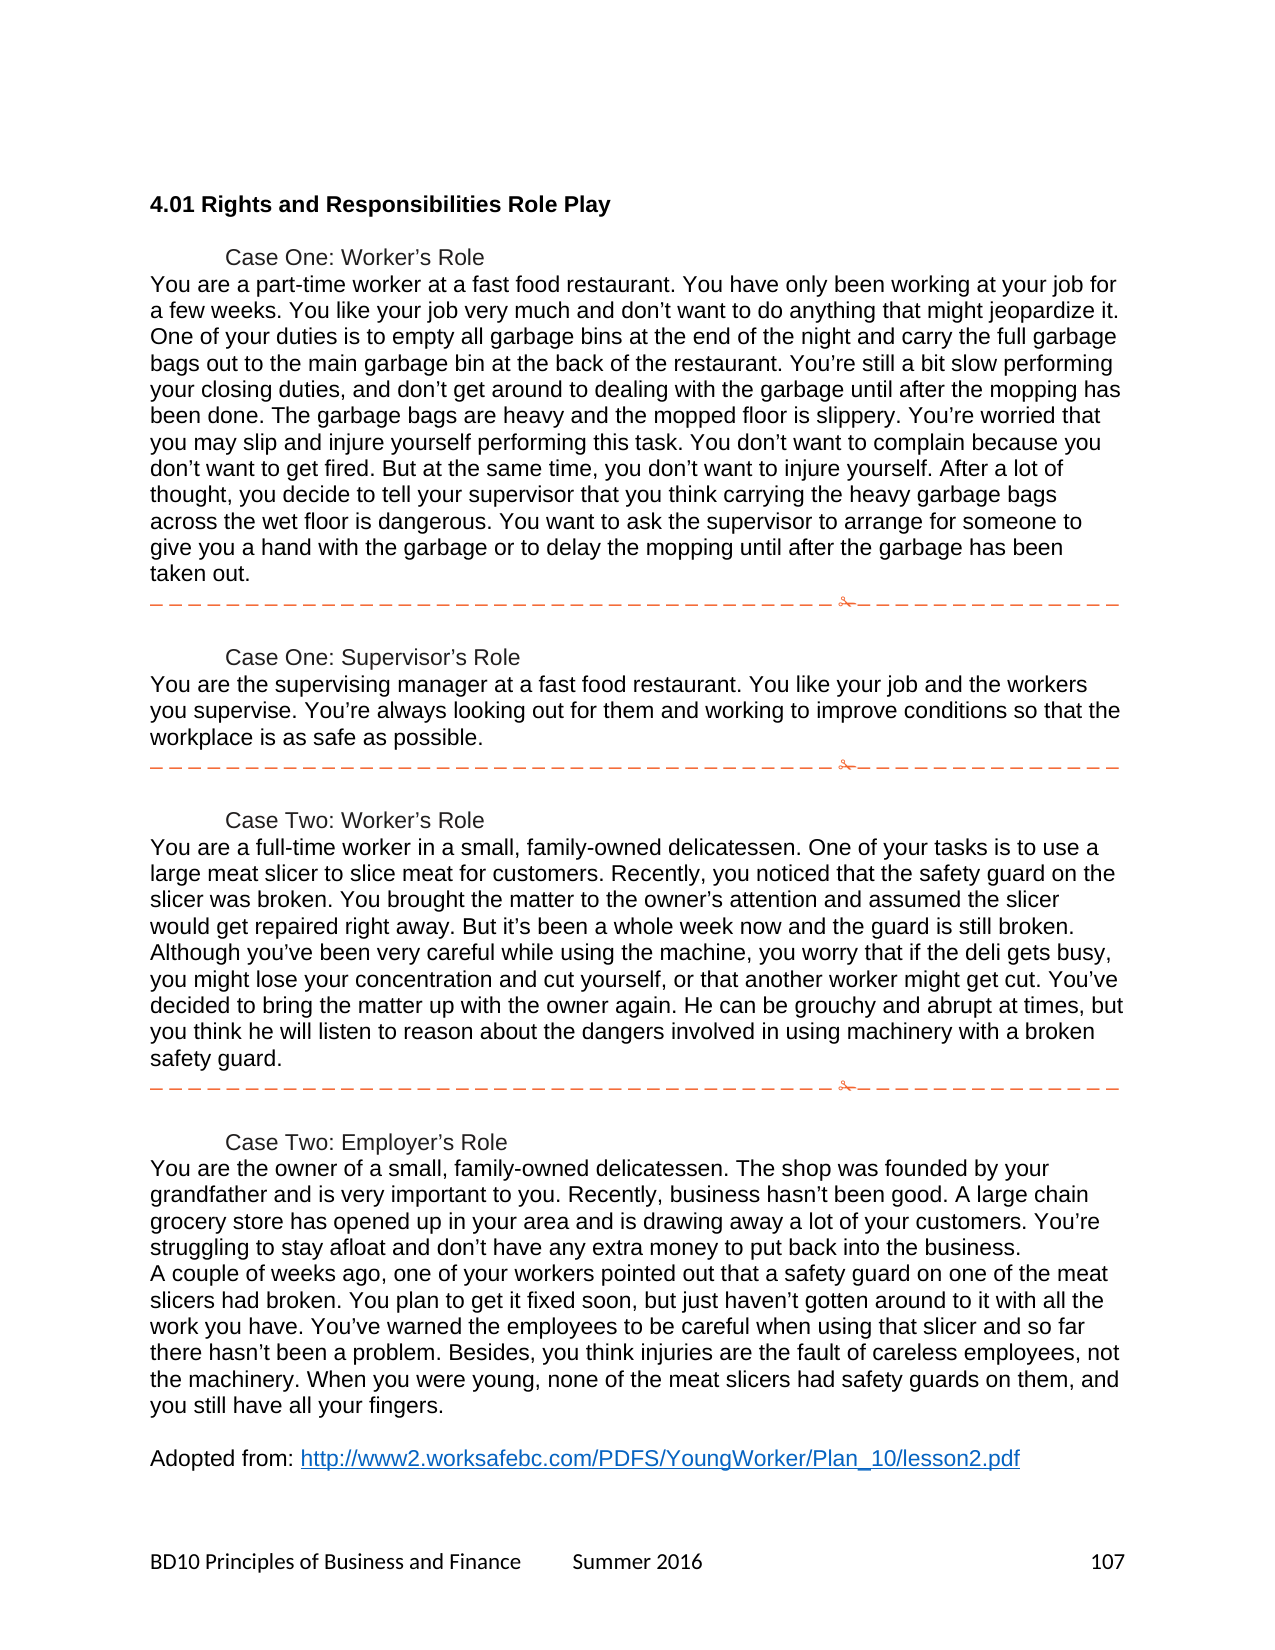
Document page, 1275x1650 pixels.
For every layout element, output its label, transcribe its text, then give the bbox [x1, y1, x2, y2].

text You are a full-time worker in a small, family-owned delicatessen. One of your tasks is to use a large meat slicer to slice meat for customers. Recently, you noticed that the safety guard on the slicer was broken. You brought the matter to the owner’s attention and assumed the slicer would get repaired right away. But it’s been a whole week now and the guard is still broken. Although you’ve been very careful while using the machine, you worry that if the deli gets busy, you might lose your concentration and cut yourself, or that another worker might get cut. You’ve decided to bring the matter up with the owner again. He can be grouchy and abrupt at times, but you think he will listen to reason about the dangers involved in using machinery with a broken safety guard. [150, 834, 1125, 1071]
subtitle Case One: Supervisor’s Role [225, 644, 1125, 671]
text 4.01 Rights and Responsibilities Role Play [150, 191, 1125, 218]
subtitle Case One: Worker’s Role [225, 244, 1125, 271]
text You are a part-time worker at a fast food restaurant. You have only been working at your job for a few weeks. You like your job very much and don’t want to do anything that might jeopardize it. [150, 271, 1125, 323]
subtitle Case Two: Employer’s Role [225, 1128, 1125, 1155]
text – – – – – – – – – – – – – – – – – – – – – – – – – – – – – – – – – – – – ✁– – – – – – – – – – – – – – [150, 750, 1125, 781]
text A couple of weeks ago, one of your workers pointed out that a safety guard on one of the meat slicers had broken. You plan to get it fixed soon, but just haven’t gotten around to it with all the work you have. You’ve warned the employees to be careful when using that slicer and so far there hasn’t been a problem. Besides, you think injuries are the fault of careless employees, not the machinery. When you were young, none of the meat slicers had safety guards on them, and you still have all your fingers. [150, 1260, 1125, 1418]
text One of your duties is to empty all garbage bins at the end of the night and carry the full garbage bags out to the main garbage bin at the back of the restaurant. You’re still a bit slow performing your closing duties, and don’t get around to dealing with the garbage until after the mopping has been done. The garbage bags are heavy and the mopped floor is slippery. You’re worried that you may slip and injure yourself performing this task. You don’t want to complain because you don’t want to get fired. But at the same time, you don’t want to injure yourself. After a lot of thought, you decide to tell your supervisor that you think carrying the heavy garbage bags across the wet floor is dangerous. You want to ask the supervisor to arrange for someone to give you a hand with the garbage or to delay the mopping until after the garbage has been taken out. [150, 323, 1125, 587]
text You are the supervising manager at a fast food restaurant. You like your job and the workers you supervise. You’re always looking out for them and working to improve conditions so that the workplace is as safe as possible. [150, 671, 1125, 750]
text You are the owner of a small, family-owned delicatessen. The shop was founded by your grandfather and is very important to you. Recently, business hasn’t been good. A large chain grocery store has opened up in your area and is drawing away a lot of your customers. You’re struggling to stay afloat and don’t have any extra money to put back into the business. [150, 1155, 1125, 1260]
text Adopted from: http://www2.worksafebc.com/PDFS/YoungWorker/Plan_10/lesson2.pdf [150, 1445, 1125, 1471]
text – – – – – – – – – – – – – – – – – – – – – – – – – – – – – – – – – – – – ✁– – – – – – – – – – – – – – [150, 587, 1125, 618]
text – – – – – – – – – – – – – – – – – – – – – – – – – – – – – – – – – – – – ✁– – – – – – – – – – – – – – [150, 1071, 1125, 1102]
subtitle Case Two: Worker’s Role [225, 807, 1125, 834]
